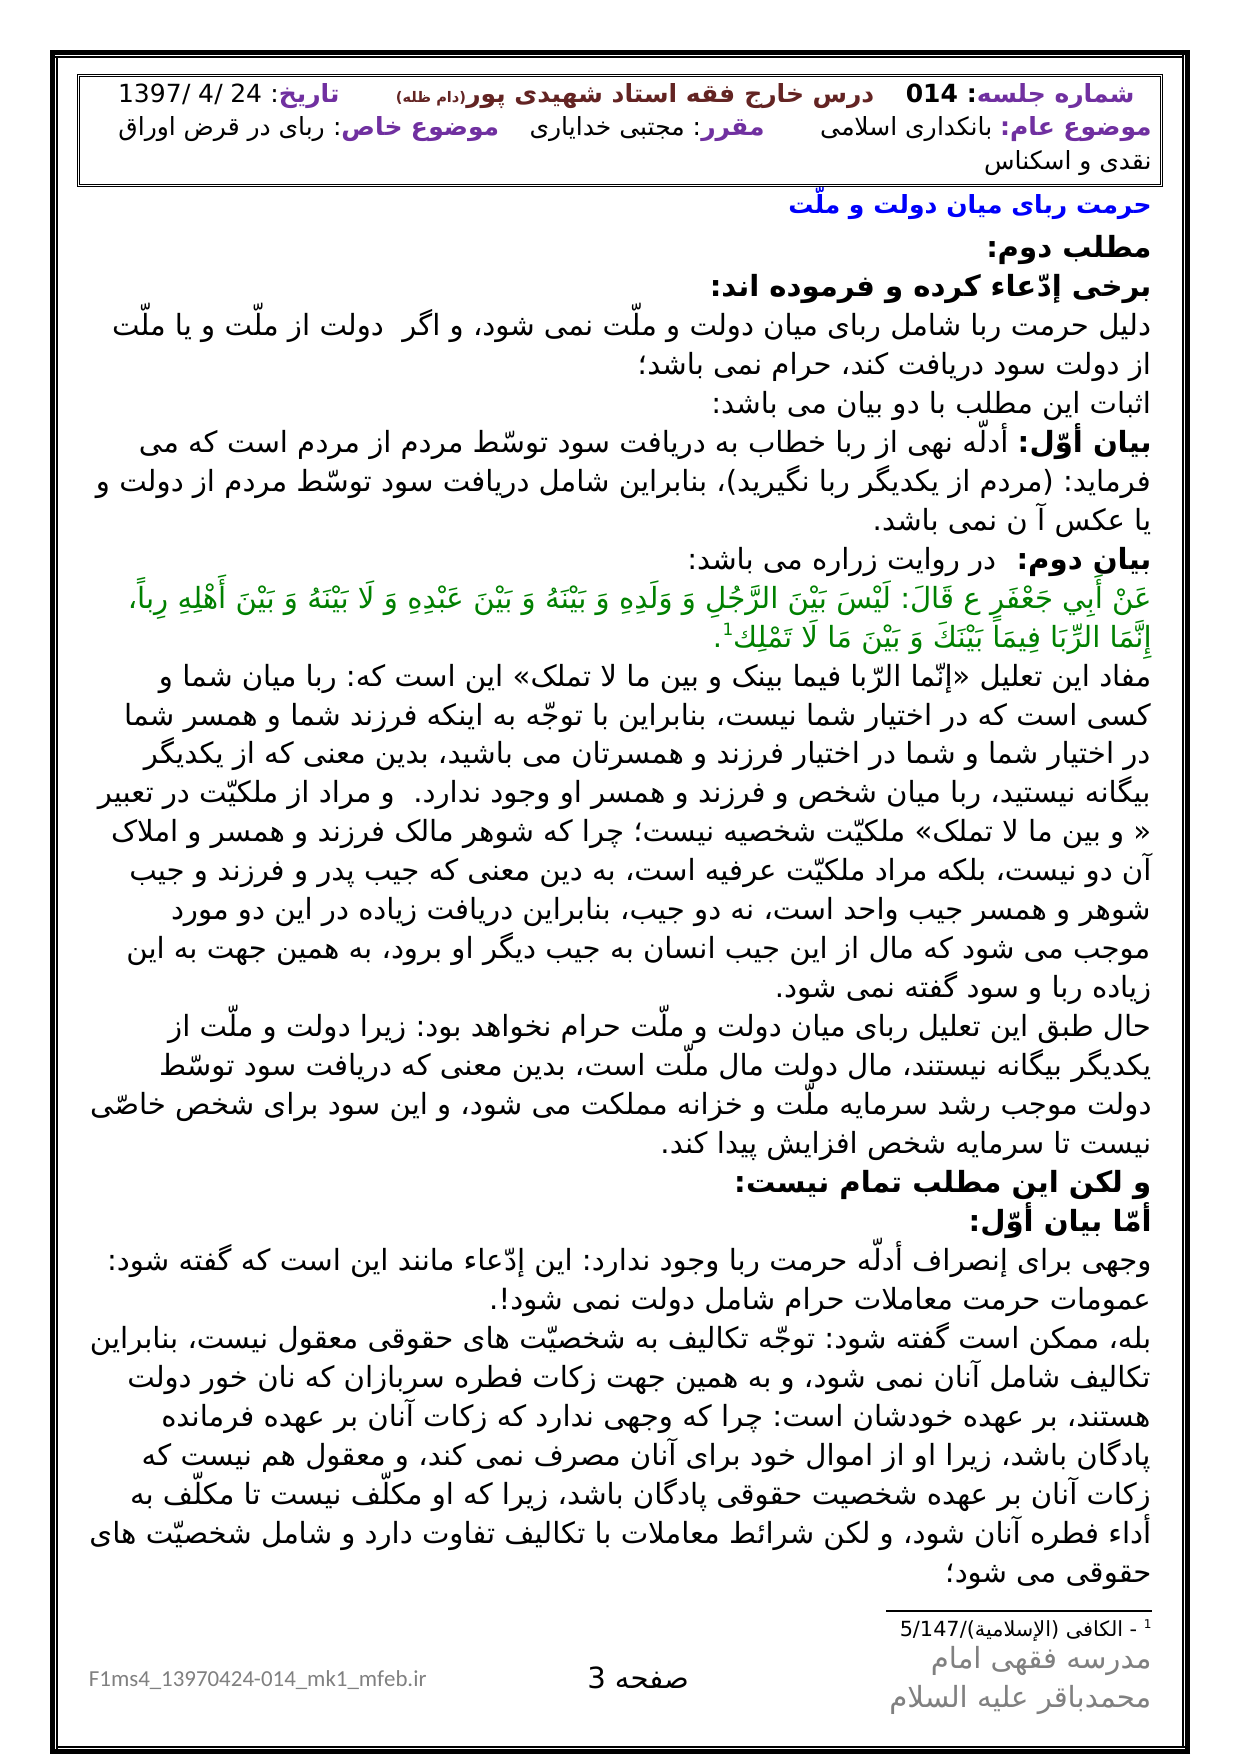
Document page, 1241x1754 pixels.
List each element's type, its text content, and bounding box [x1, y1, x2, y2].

text دلیل حرمت ربا شامل ربای میان دولت و ملّت نمی شود، و اگر دولت از ملّت و یا ملّت از دولت سود دریافت کند، حرام نمی باشد؛ [89, 308, 1152, 381]
text وجهی برای إنصراف أدلّه حرمت ربا وجود ندارد: این إدّعاء مانند این است که گفته شود: عمومات حرمت معاملات حرام شامل دولت نمی شود!. [89, 1243, 1152, 1316]
text مفاد این تعلیل «إنّما الرّبا فیما بینک و بین ما لا تملک» این است که: ربا میان شما و کسی است که در اختیار شما نیست، بنابراین با توجّه به اینکه فرزند شما و همسر شما در اختیار شما و شما در اختیار فرزند و همسرتان می باشید، بدین معنی که از یکدیگر بیگانه نیستید، ربا میان شخص و فرزند و همسر او وجود ندارد. و مراد از ملکیّت در تعبیر « و بین ما لا تملک» ملکیّت شخصیه نیست؛ چرا که شوهر مالک فرزند و همسر و املاک آن دو نیست، بلکه مراد ملکیّت عرفیه است، به دین معنی که جیب پدر و فرزند و جیب شوهر و همسر جیب واحد است، نه دو جیب، بنابراین دریافت زیاده در این دو مورد موجب می شود که مال از این جیب انسان به جیب دیگر او برود، به همین جهت به این زیاده ربا و سود گفته نمی شود. [89, 659, 1152, 1004]
text برخی إدّعاء کرده و فرموده اند: [89, 269, 1152, 303]
text حال طبق این تعلیل ربای میان دولت و ملّت حرام نخواهد بود: زیرا دولت و ملّت از یکدیگر بیگانه نیستند، مال دولت مال ملّت است، بدین معنی که دریافت سود توسّط دولت موجب رشد سرمایه ملّت و خزانه مملکت می شود، و این سود برای شخص خاصّی نیست تا سرمایه شخص افزایش پیدا کند. [89, 1009, 1152, 1160]
text بیان أوّل: أدلّه نهی از ربا خطاب به دریافت سود توسّط مردم از مردم است که می فرماید: (مردم از یکدیگر ربا نگیرید)، بنابراین شامل دریافت سود توسّط مردم از دولت و یا عکس آ ن نمی باشد. [89, 425, 1152, 537]
text عَنْ أَبِي جَعْفَرٍ ع قَالَ: لَيْسَ بَيْنَ الرَّجُلِ وَ وَلَدِهِ وَ بَيْنَهُ وَ بَيْنَ عَبْدِهِ وَ لَا بَيْنَهُ وَ بَيْنَ أَهْلِهِ رِباً، إِنَّمَا الرِّبَا فِيمَا بَيْنَكَ‏ وَ بَيْنَ‏ مَا لَا تَمْلِك‏. [89, 581, 1152, 654]
text بله، ممکن است گفته شود: توجّه تکالیف به شخصیّت های حقوقی معقول نیست، بنابراین تکالیف شامل آنان نمی شود، و به همین جهت زکات فطره سربازان که نان خور دولت هستند، بر عهده خودشان است: چرا که وجهی ندارد که زکات آنان بر عهده فرمانده پادگان باشد، زیرا او از اموال خود برای آنان مصرف نمی کند، و معقول هم نیست که زکات آنان بر عهده شخصیت حقوقی پادگان باشد، زیرا که او مکلّف نیست تا مکلّف به أداء فطره آنان شود، و لکن شرائط معاملات با تکالیف تفاوت دارد و شامل شخصیّت های حقوقی می شود؛ [89, 1321, 1152, 1589]
text اثبات این مطلب با دو بیان می باشد: [89, 386, 1152, 420]
text بیان دوم: در روایت زراره می باشد: [89, 542, 1152, 576]
text أمّا بیان أوّل: [89, 1204, 1152, 1238]
subtitle حرمت ربای میان دولت و ملّت [89, 191, 1152, 220]
text مطلب دوم: [89, 230, 1152, 264]
text و لکن این مطلب تمام نیست: [89, 1165, 1152, 1199]
